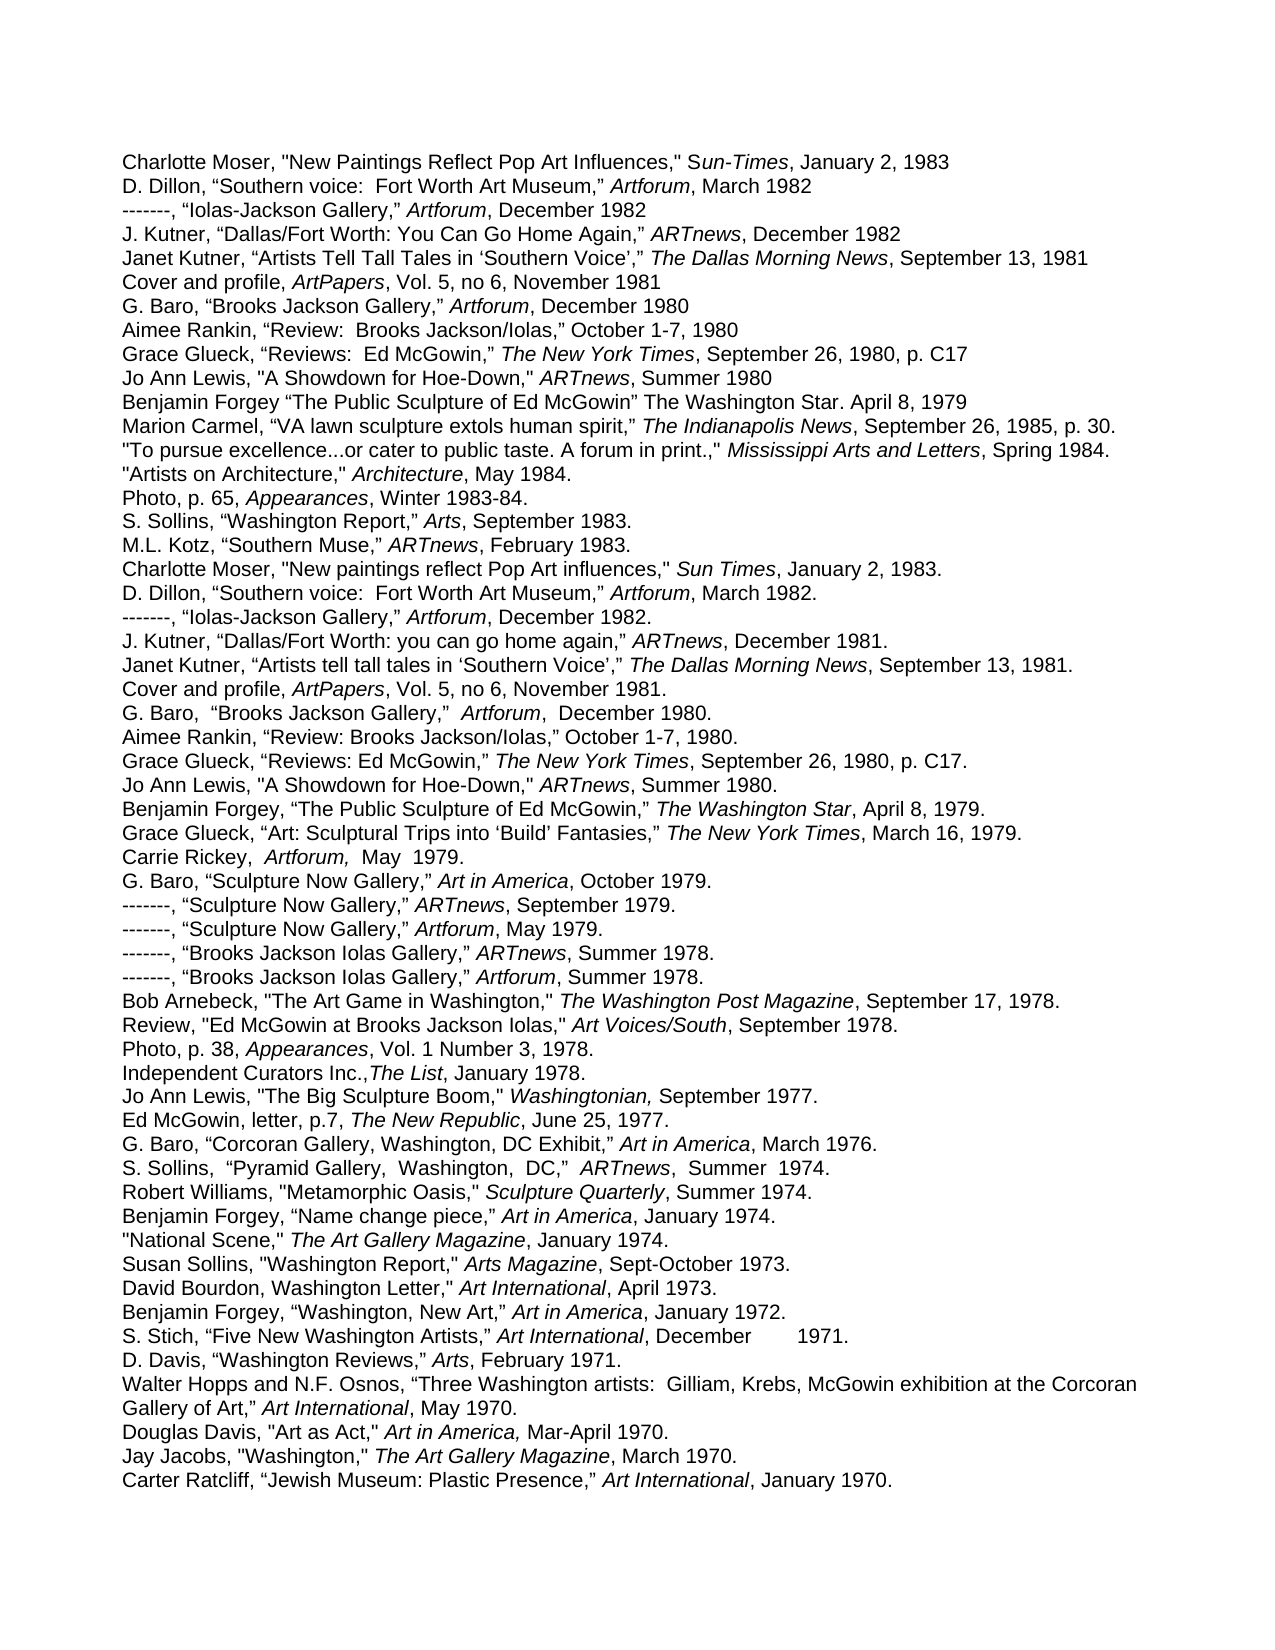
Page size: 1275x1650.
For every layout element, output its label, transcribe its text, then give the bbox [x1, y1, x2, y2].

text Jo Ann Lewis, "A Showdown for Hoe-Down," ARTnews, Summer 1980. [122, 773, 1172, 797]
text Robert Williams, "Metamorphic Oasis," Sculpture Quarterly, Summer 1974. [122, 1180, 1172, 1204]
text Janet Kutner, “Artists Tell Tall Tales in ‘Southern Voice’,” The Dallas Morning News, September 13, 1981 [122, 246, 1172, 270]
text D. Davis, “Washington Reviews,” Arts, February 1971. [122, 1348, 1172, 1372]
text G. Baro, “Brooks Jackson Gallery,” Artforum, December 1980 [122, 294, 1172, 318]
text Grace Glueck, “Reviews: Ed McGowin,” The New York Times, September 26, 1980, p. C17 [122, 342, 1172, 366]
text Photo, p. 38, Appearances, Vol. 1 Number 3, 1978. [122, 1036, 1172, 1060]
text -------, “Brooks Jackson Iolas Gallery,” Artforum, Summer 1978. [122, 964, 1172, 988]
text Charlotte Moser, "New paintings reflect Pop Art influences," Sun Times, January 2, 1983. [122, 557, 1172, 581]
text -------, “Sculpture Now Gallery,” Artforum, May 1979. [122, 917, 1172, 941]
text Benjamin Forgey, “The Public Sculpture of Ed McGowin,” The Washington Star, April 8, 1979. [122, 797, 1172, 821]
text Walter Hopps and N.F. Osnos, “Three Washington artists: Gilliam, Krebs, McGowin exhibition at the Corcoran Gallery of Art,” Art International, May 1970. [122, 1372, 1172, 1420]
text -------, “Iolas-Jackson Gallery,” Artforum, December 1982. [122, 605, 1172, 629]
text Carrie Rickey, Artforum, May 1979. [122, 845, 1172, 869]
text Jay Jacobs, "Washington," The Art Gallery Magazine, March 1970. [122, 1444, 1172, 1468]
text Photo, p. 65, Appearances, Winter 1983-84. [122, 485, 1172, 509]
text -------, “Brooks Jackson Iolas Gallery,” ARTnews, Summer 1978. [122, 941, 1172, 964]
text D. Dillon, “Southern voice: Fort Worth Art Museum,” Artforum, March 1982 [122, 174, 1172, 198]
text Susan Sollins, "Washington Report," Arts Magazine, Sept-October 1973. [122, 1252, 1172, 1276]
text S. Sollins, “Washington Report,” Arts, September 1983. [122, 509, 1172, 533]
text "National Scene," The Art Gallery Magazine, January 1974. [122, 1228, 1172, 1252]
text G. Baro, “Sculpture Now Gallery,” Art in America, October 1979. [122, 869, 1172, 893]
text Benjamin Forgey, “Name change piece,” Art in America, January 1974. [122, 1204, 1172, 1228]
text "Artists on Architecture," Architecture, May 1984. [122, 461, 1172, 485]
text Charlotte Moser, "New Paintings Reflect Pop Art Influences," Sun-Times, January 2, 1983 [122, 150, 1172, 174]
text Cover and profile, ArtPapers, Vol. 5, no 6, November 1981 [122, 270, 1172, 294]
text Aimee Rankin, “Review: Brooks Jackson/Iolas,” October 1-7, 1980 [122, 318, 1172, 342]
text Carter Ratcliff, “Jewish Museum: Plastic Presence,” Art International, January 1970. [122, 1468, 1172, 1492]
text G. Baro, “Corcoran Gallery, Washington, DC Exhibit,” Art in America, March 1976. [122, 1132, 1172, 1156]
text Jo Ann Lewis, "A Showdown for Hoe-Down," ARTnews, Summer 1980 [122, 366, 1172, 389]
text S. Stich, “Five New Washington Artists,” Art International, December 1971. [122, 1324, 1172, 1348]
text Janet Kutner, “Artists tell tall tales in ‘Southern Voice’,” The Dallas Morning News, September 13, 1981. [122, 653, 1172, 677]
text -------, “Sculpture Now Gallery,” ARTnews, September 1979. [122, 893, 1172, 917]
text Aimee Rankin, “Review: Brooks Jackson/Iolas,” October 1-7, 1980. [122, 725, 1172, 749]
text Douglas Davis, "Art as Act," Art in America, Mar-April 1970. [122, 1420, 1172, 1444]
text Grace Glueck, “Reviews: Ed McGowin,” The New York Times, September 26, 1980, p. C17. [122, 749, 1172, 773]
text Marion Carmel, “VA lawn sculpture extols human spirit,” The Indianapolis News, September 26, 1985, p. 30. [122, 413, 1172, 437]
text Benjamin Forgey “The Public Sculpture of Ed McGowin” The Washington Star. April 8, 1979 [122, 389, 1172, 413]
text Benjamin Forgey, “Washington, New Art,” Art in America, January 1972. [122, 1300, 1172, 1324]
text Bob Arnebeck, "The Art Game in Washington," The Washington Post Magazine, September 17, 1978. [122, 988, 1172, 1012]
text -------, “Iolas-Jackson Gallery,” Artforum, December 1982 [122, 198, 1172, 222]
text S. Sollins, “Pyramid Gallery, Washington, DC,” ARTnews, Summer 1974. [122, 1156, 1172, 1180]
text Grace Glueck, “Art: Sculptural Trips into ‘Build’ Fantasies,” The New York Times, March 16, 1979. [122, 821, 1172, 845]
text G. Baro, “Brooks Jackson Gallery,” Artforum, December 1980. [122, 701, 1172, 725]
text J. Kutner, “Dallas/Fort Worth: You Can Go Home Again,” ARTnews, December 1982 [122, 222, 1172, 246]
text Jo Ann Lewis, "The Big Sculpture Boom," Washingtonian, September 1977. [122, 1084, 1172, 1108]
text M.L. Kotz, “Southern Muse,” ARTnews, February 1983. [122, 533, 1172, 557]
text "To pursue excellence...or cater to public taste. A forum in print.," Mississippi Arts and Letters, Spring 1984. [122, 437, 1172, 461]
text Cover and profile, ArtPapers, Vol. 5, no 6, November 1981. [122, 677, 1172, 701]
text D. Dillon, “Southern voice: Fort Worth Art Museum,” Artforum, March 1982. [122, 581, 1172, 605]
text Review, "Ed McGowin at Brooks Jackson Iolas," Art Voices/South, September 1978. [122, 1012, 1172, 1036]
text Independent Curators Inc.,The List, January 1978. [122, 1060, 1172, 1084]
text David Bourdon, Washington Letter," Art International, April 1973. [122, 1276, 1172, 1300]
text J. Kutner, “Dallas/Fort Worth: you can go home again,” ARTnews, December 1981. [122, 629, 1172, 653]
text Ed McGowin, letter, p.7, The New Republic, June 25, 1977. [122, 1108, 1172, 1132]
